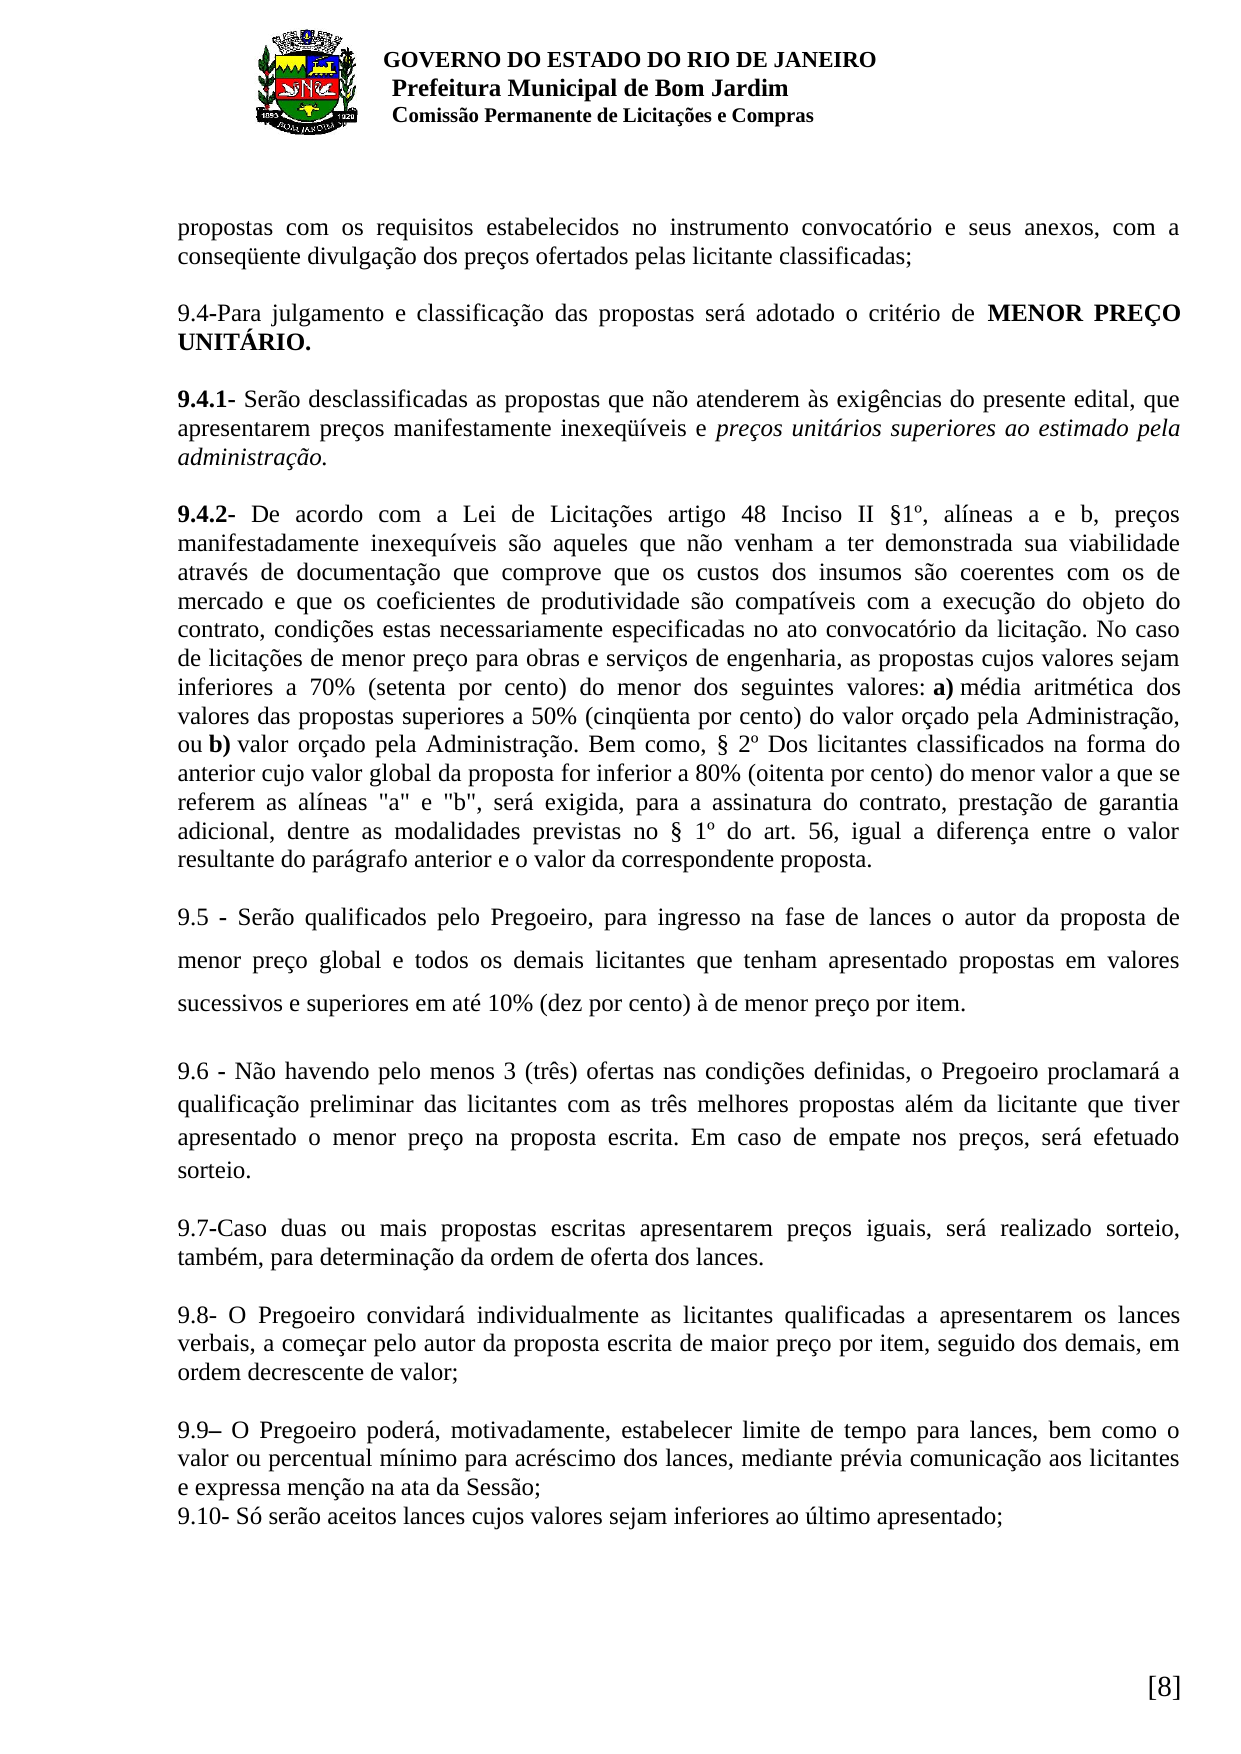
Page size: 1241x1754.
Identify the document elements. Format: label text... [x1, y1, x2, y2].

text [177, 212, 1181, 269]
text 9.4.1- Serão desclassificadas as propostas que não atenderem às exigências do presente edital, que apresentarem preços manifestamente inexeqüíveis e preços unitários superiores ao estimado pela administração. [177, 384, 1181, 471]
text 9.5 - Serão qualificados pelo Pregoeiro, para ingresso na fase de lances o autor da proposta de menor preço global e todos os demais licitantes que tenham apresentado propostas em valores sucessivos e superiores em até 10% (dez por cento) à de menor preço por item. [177, 902, 1181, 1017]
text 9.10- Só serão aceitos lances cujos valores sejam inferiores ao último apresentado; [177, 1501, 1181, 1530]
text 9.9– O Pregoeiro poderá, motivadamente, estabelecer limite de tempo para lances, bem como o valor ou percentual mínimo para acréscimo dos lances, mediante prévia comunicação aos licitantes e expressa menção na ata da Sessão; [177, 1415, 1181, 1501]
text 9.4-Para julgamento e classificação das propostas será adotado o critério de MENOR PREÇO UNITÁRIO. [177, 298, 1181, 356]
text 9.7-Caso duas ou mais propostas escritas apresentarem preços iguais, será realizado sorteio, também, para determinação da ordem de oferta dos lances. [177, 1213, 1181, 1271]
picture [253, 27, 359, 137]
text 9.8- O Pregoeiro convidará individualmente as licitantes qualificadas a apresentarem os lances verbais, a começar pelo autor da proposta escrita de maior preço por item, seguido dos demais, em ordem decrescente de valor; [177, 1300, 1181, 1386]
text 9.4.2- De acordo com a Lei de Licitações artigo 48 Inciso II §1º, alíneas a e b, preços manifestadamente inexequíveis são aqueles que não venham a ter demonstrada sua viabilidade através de documentação que comprove que os custos dos insumos são coerentes com os de mercado e que os coeficientes de produtividade são compatíveis com a execução do objeto do contrato, condições estas necessariamente especificadas no ato convocatório da licitação. No caso de licitações de menor preço para obras e serviços de engenharia, as propostas cujos valores sejam inferiores a 70% (setenta por cento) do menor dos seguintes valores: a) média aritmética dos valores das propostas superiores a 50% (cinqüenta por cento) do valor orçado pela Administração, ou b) valor orçado pela Administração. Bem como, § 2º Dos licitantes classificados na forma do anterior cujo valor global da proposta for inferior a 80% (oitenta por cento) do menor valor a que se referem as alíneas "a" e "b", será exigida, para a assinatura do contrato, prestação de garantia adicional, dentre as modalidades previstas no § 1º do art. 56, igual a diferença entre o valor resultante do parágrafo anterior e o valor da correspondente proposta. [177, 499, 1181, 758]
text 9.6 - Não havendo pelo menos 3 (três) ofertas nas condições definidas, o Pregoeiro proclamará a qualificação preliminar das licitantes com as três melhores propostas além da licitante que tiver apresentado o menor preço na proposta escrita. Em caso de empate nos preços, será efetuado sorteio. [177, 1056, 1181, 1184]
